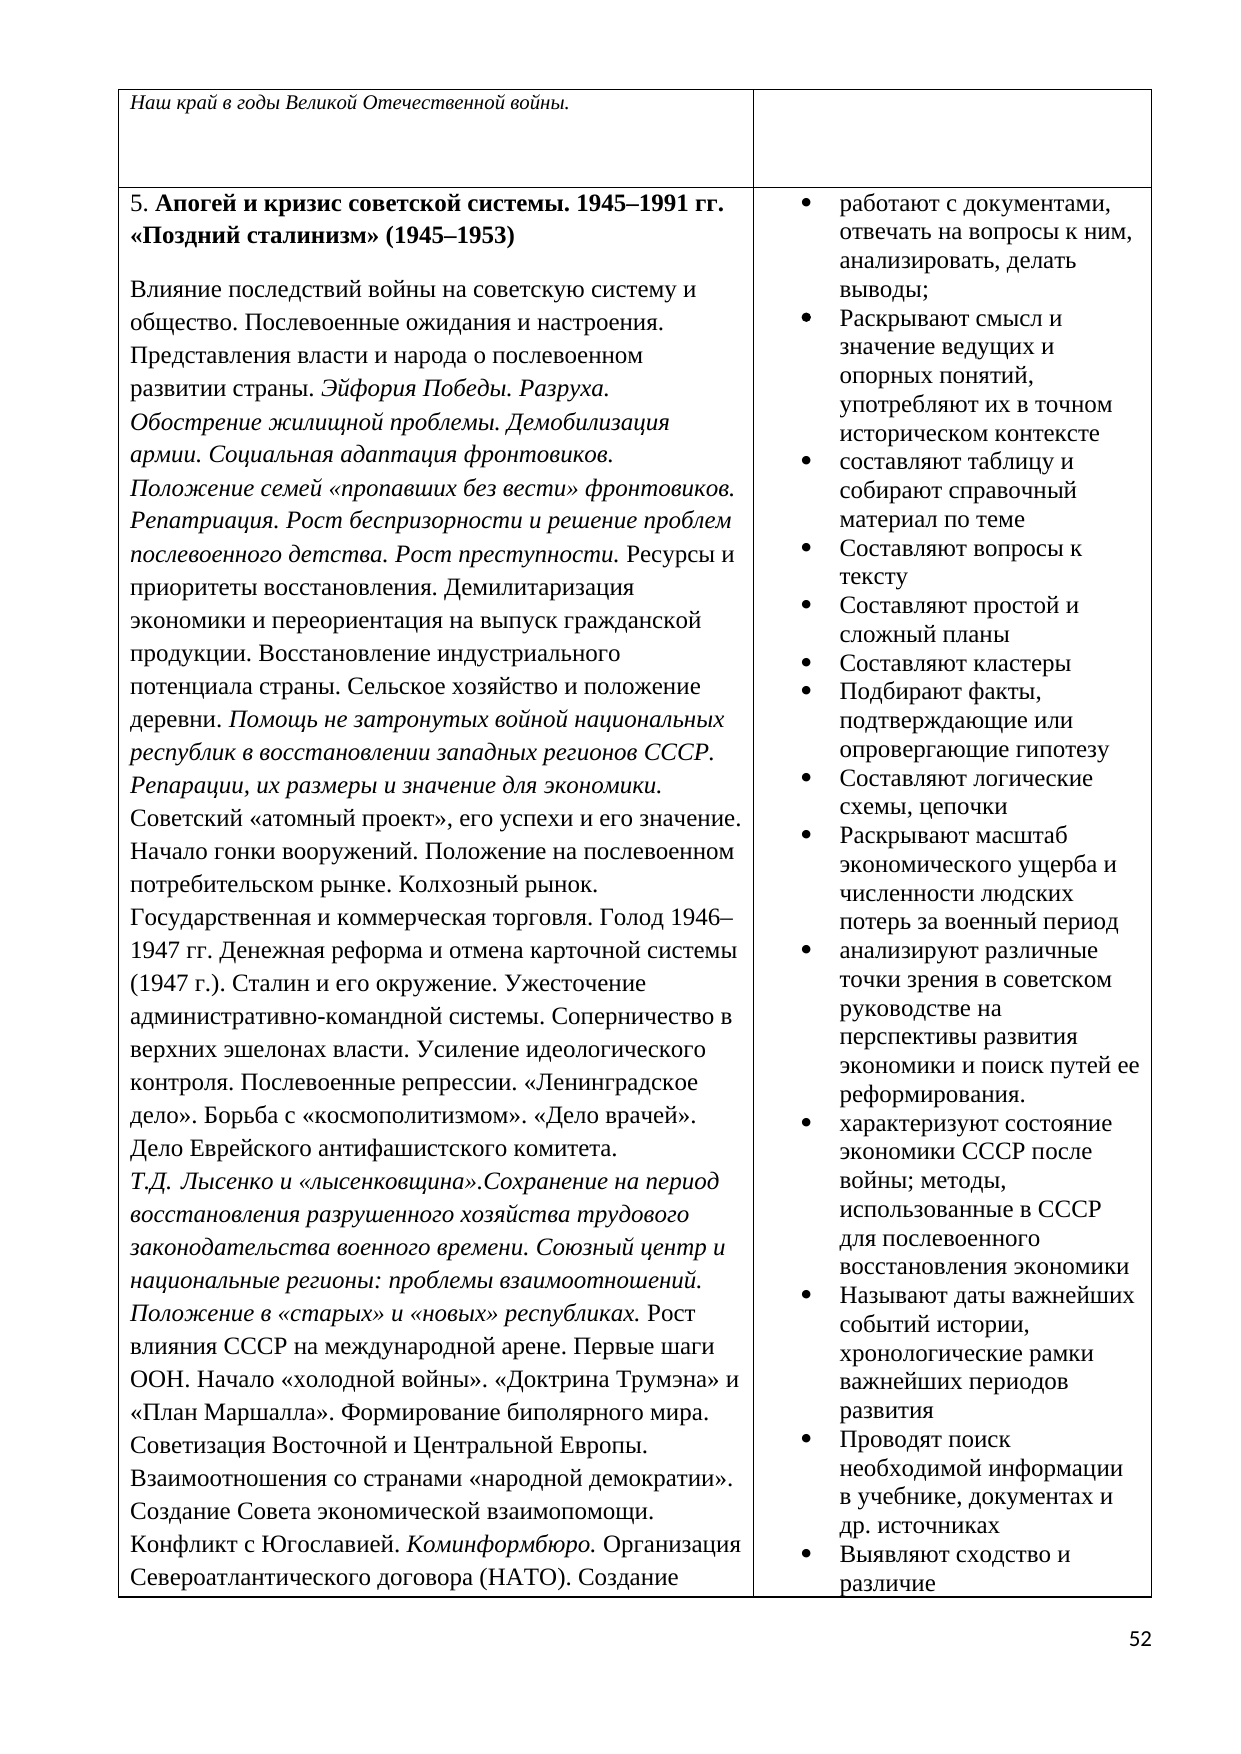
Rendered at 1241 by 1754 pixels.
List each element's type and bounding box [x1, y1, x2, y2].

table_cell [754, 188, 1151, 1596]
table_cell [119, 188, 753, 1596]
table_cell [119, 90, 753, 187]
table_cell [754, 90, 1151, 187]
